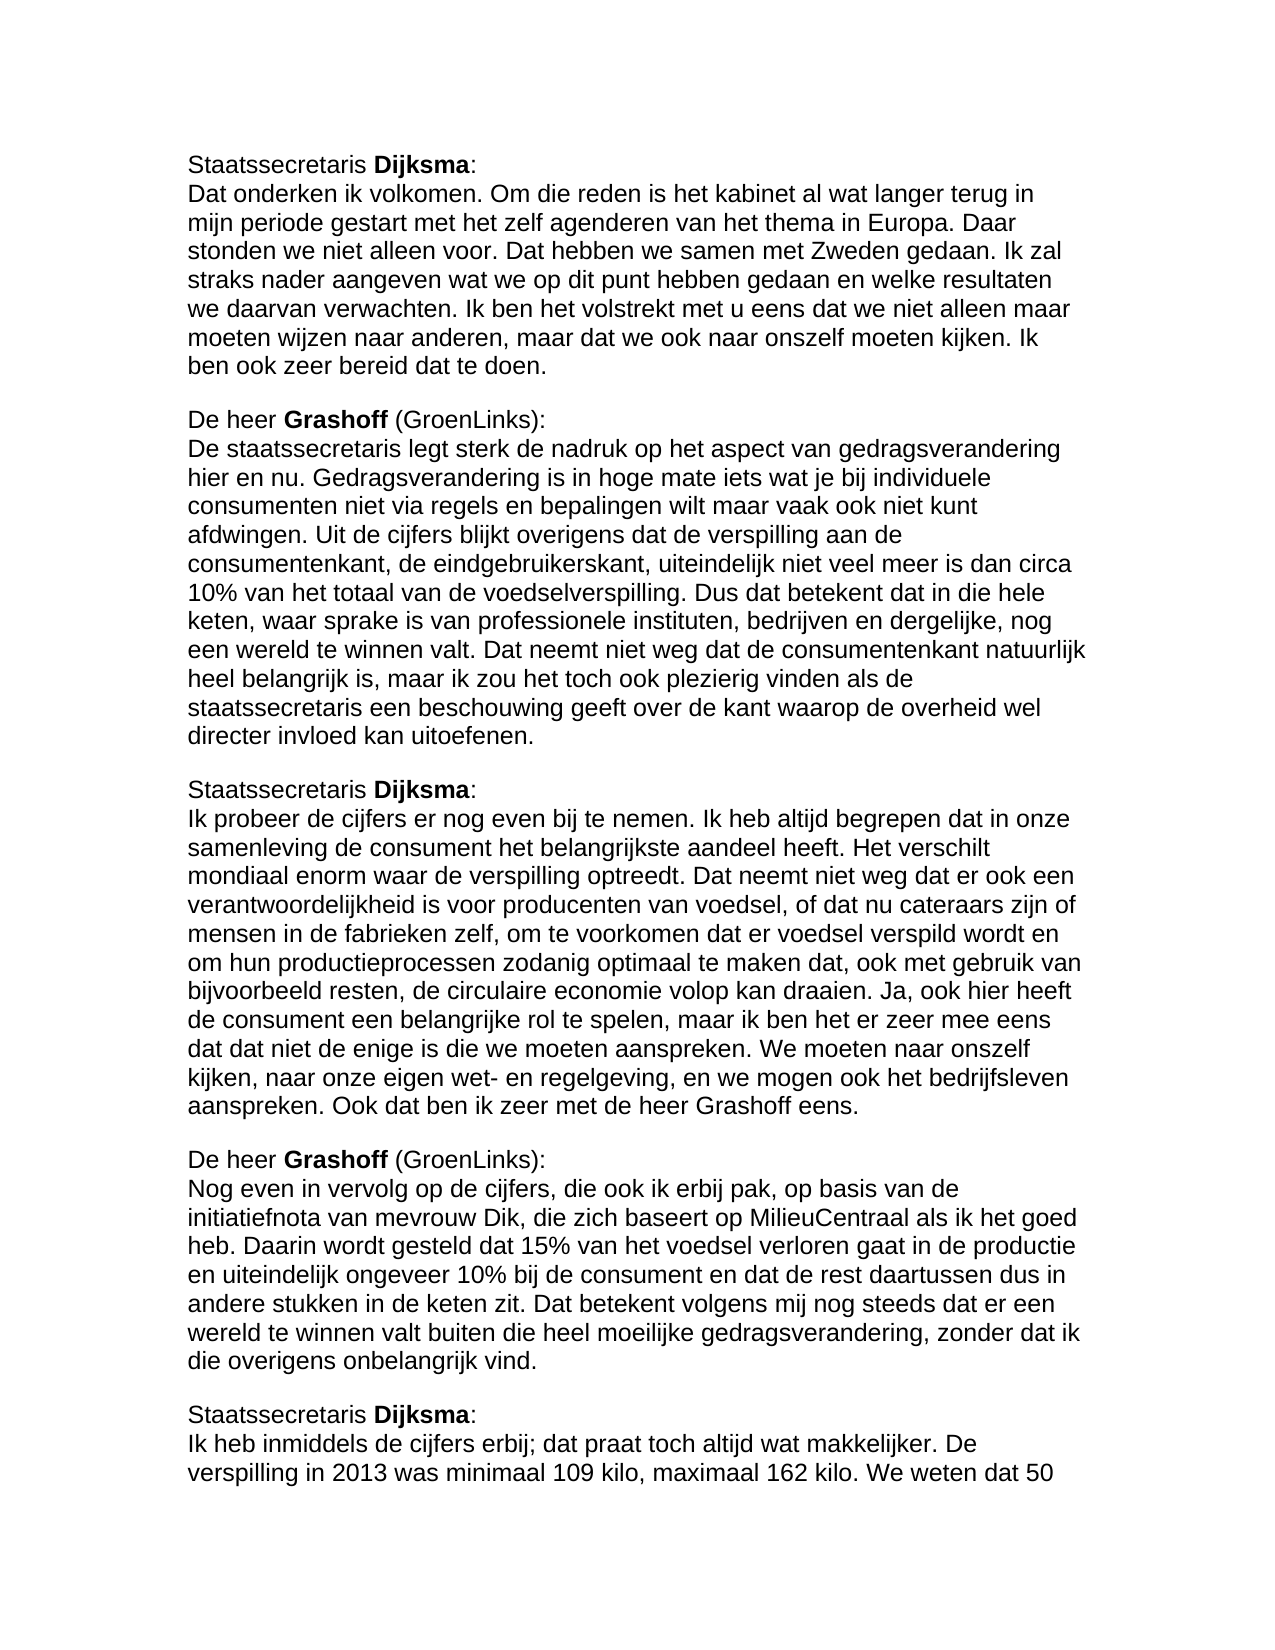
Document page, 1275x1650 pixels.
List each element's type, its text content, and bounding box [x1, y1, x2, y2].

text De heer Grashoff (GroenLinks): Nog even in vervolg op de cijfers, die ook ik erbij pak, op basis van de initiatiefnota van mevrouw Dik, die zich baseert op MilieuCentraal als ik het goed heb. Daarin wordt gesteld dat 15% van het voedsel verloren gaat in de productie en uiteindelijk ongeveer 10% bij de consument en dat de rest daartussen dus in andere stukken in de keten zit. Dat betekent volgens mij nog steeds dat er een wereld te winnen valt buiten die heel moeilijke gedragsverandering, zonder dat ik die overigens onbelangrijk vind. [187, 1145, 1087, 1375]
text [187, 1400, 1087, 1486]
text Staatssecretaris Dijksma: Dat onderken ik volkomen. Om die reden is het kabinet al wat langer terug in mijn periode gestart met het zelf agenderen van het thema in Europa. Daar stonden we niet alleen voor. Dat hebben we samen met Zweden gedaan. Ik zal straks nader aangeven wat we op dit punt hebben gedaan en welke resultaten we daarvan verwachten. Ik ben het volstrekt met u eens dat we niet alleen maar moeten wijzen naar anderen, maar dat we ook naar onszelf moeten kijken. Ik ben ook zeer bereid dat te doen. [187, 150, 1087, 380]
text Staatssecretaris Dijksma: Ik probeer de cijfers er nog even bij te nemen. Ik heb altijd begrepen dat in onze samenleving de consument het belangrijkste aandeel heeft. Het verschilt mondiaal enorm waar de verspilling optreedt. Dat neemt niet weg dat er ook een verantwoordelijkheid is voor producenten van voedsel, of dat nu cateraars zijn of mensen in de fabrieken zelf, om te voorkomen dat er voedsel verspild wordt en om hun productieprocessen zodanig optimaal te maken dat, ook met gebruik van bijvoorbeeld resten, de circulaire economie volop kan draaien. Ja, ook hier heeft de consument een belangrijke rol te spelen, maar ik ben het er zeer mee eens dat dat niet de enige is die we moeten aanspreken. We moeten naar onszelf kijken, naar onze eigen wet- en regelgeving, en we mogen ook het bedrijfsleven aanspreken. Ook dat ben ik zeer met de heer Grashoff eens. [187, 775, 1087, 1120]
text De heer Grashoff (GroenLinks): De staatssecretaris legt sterk de nadruk op het aspect van gedragsverandering hier en nu. Gedragsverandering is in hoge mate iets wat je bij individuele consumenten niet via regels en bepalingen wilt maar vaak ook niet kunt afdwingen. Uit de cijfers blijkt overigens dat de verspilling aan de consumentenkant, de eindgebruikerskant, uiteindelijk niet veel meer is dan circa 10% van het totaal van de voedselverspilling. Dus dat betekent dat in die hele keten, waar sprake is van professionele instituten, bedrijven en dergelijke, nog een wereld te winnen valt. Dat neemt niet weg dat de consumentenkant natuurlijk heel belangrijk is, maar ik zou het toch ook plezierig vinden als de staatssecretaris een beschouwing geeft over de kant waarop de overheid wel directer invloed kan uitoefenen. [187, 405, 1087, 750]
